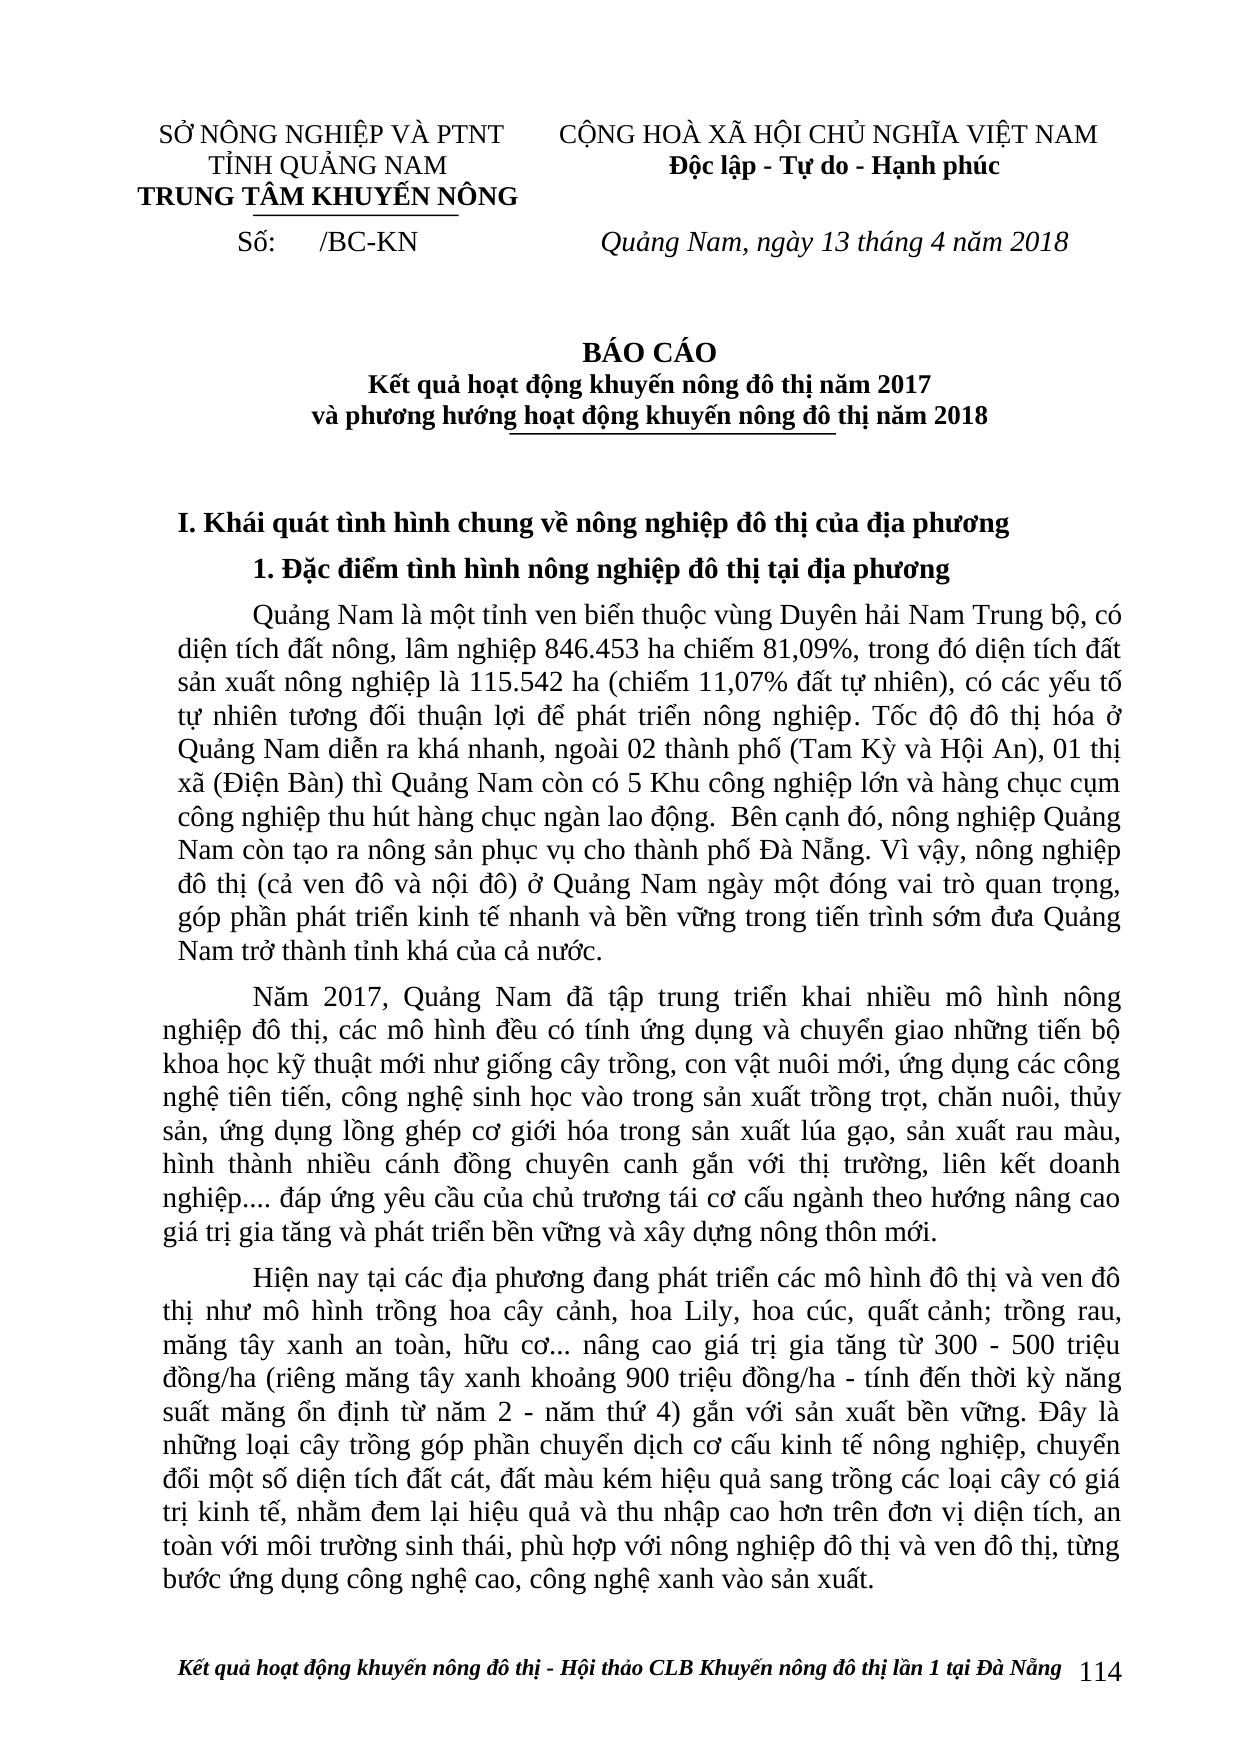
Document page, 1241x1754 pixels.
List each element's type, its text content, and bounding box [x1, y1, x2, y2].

text 1. Đặc điểm tình hình nông nghiệp đô thị tại địa phương [177, 551, 1122, 585]
text Hiện nay tại các địa phương đang phát triển các mô hình đô thị và ven đô thị như mô hình trồng hoa cây cảnh, hoa Lily, hoa cúc, quất cảnh; trồng rau, măng tây xanh an toàn, hữu cơ... nâng cao giá trị gia tăng từ 300 - 500 triệu đồng/ha (riêng măng tây xanh khoảng 900 triệu đồng/ha - tính đến thời kỳ năng suất măng ổn định từ năm 2 - năm thứ 4) gắn với sản xuất bền vững. Đây là những loại cây trồng góp phần chuyển dịch cơ cấu kinh tế nông nghiệp, chuyển đổi một số diện tích đất cát, đất màu kém hiệu quả sang trồng các loại cây có giá trị kinh tế, nhằm đem lại hiệu quả và thu nhập cao hơn trên đơn vị diện tích, an toàn với môi trường sinh thái, phù hợp với nông nghiệp đô thị và ven đô thị, từng bước ứng dụng công nghệ cao, công nghệ xanh vào sản xuất. [162, 1260, 1122, 1595]
text BÁO CÁO [177, 335, 1122, 368]
text Kết quả hoạt động khuyến nông đô thị năm 2017 [177, 368, 1122, 399]
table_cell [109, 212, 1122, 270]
text Năm 2017, Quảng Nam đã tập trung triển khai nhiều mô hình nông nghiệp đô thị, các mô hình đều có tính ứng dụng và chuyển giao những tiến bộ khoa học kỹ thuật mới như giống cây trồng, con vật nuôi mới, ứng dụng các công nghệ tiên tiến, công nghệ sinh học vào trong sản xuất trồng trọt, chăn nuôi, thủy sản, ứng dụng lồng ghép cơ giới hóa trong sản xuất lúa gạo, sản xuất rau màu, hình thành nhiều cánh đồng chuyên canh gắn với thị trường, liên kết doanh nghiệp.... đáp ứng yêu cầu của chủ trương tái cơ cấu ngành theo hướng nâng cao giá trị gia tăng và phát triển bền vững và xây dựng nông thôn mới. [162, 979, 1122, 1247]
text và phương hướng hoạt động khuyến nông đô thị năm 2018 [177, 399, 1122, 431]
text I. Khái quát tình hình chung về nông nghiệp đô thị của địa phương [177, 505, 1122, 539]
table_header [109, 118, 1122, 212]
text Quảng Nam là một tỉnh ven biển thuộc vùng Duyên hải Nam Trung bộ, có diện tích đất nông, lâm nghiệp 846.453 ha chiếm 81,09%, trong đó diện tích đất sản xuất nông nghiệp là 115.542 ha (chiếm 11,07% đất tự nhiên), có các yếu tố tự nhiên tương đối thuận lợi để phát triển nông nghiệp. Tốc độ đô thị hóa ở Quảng Nam diễn ra khá nhanh, ngoài 02 thành phố (Tam Kỳ và Hội An), 01 thị xã (Điện Bàn) thì Quảng Nam còn có 5 Khu công nghiệp lớn và hàng chục cụm công nghiệp thu hút hàng chục ngàn lao động. Bên cạnh đó, nông nghiệp Quảng Nam còn tạo ra nông sản phục vụ cho thành phố Đà Nẵng. Vì vậy, nông nghiệp đô thị (cả ven đô và nội đô) ở Quảng Nam ngày một đóng vai trò quan trọng, góp phần phát triển kinh tế nhanh và bền vững trong tiến trình sớm đưa Quảng Nam trở thành tỉnh khá của cả nước. [177, 597, 1122, 966]
